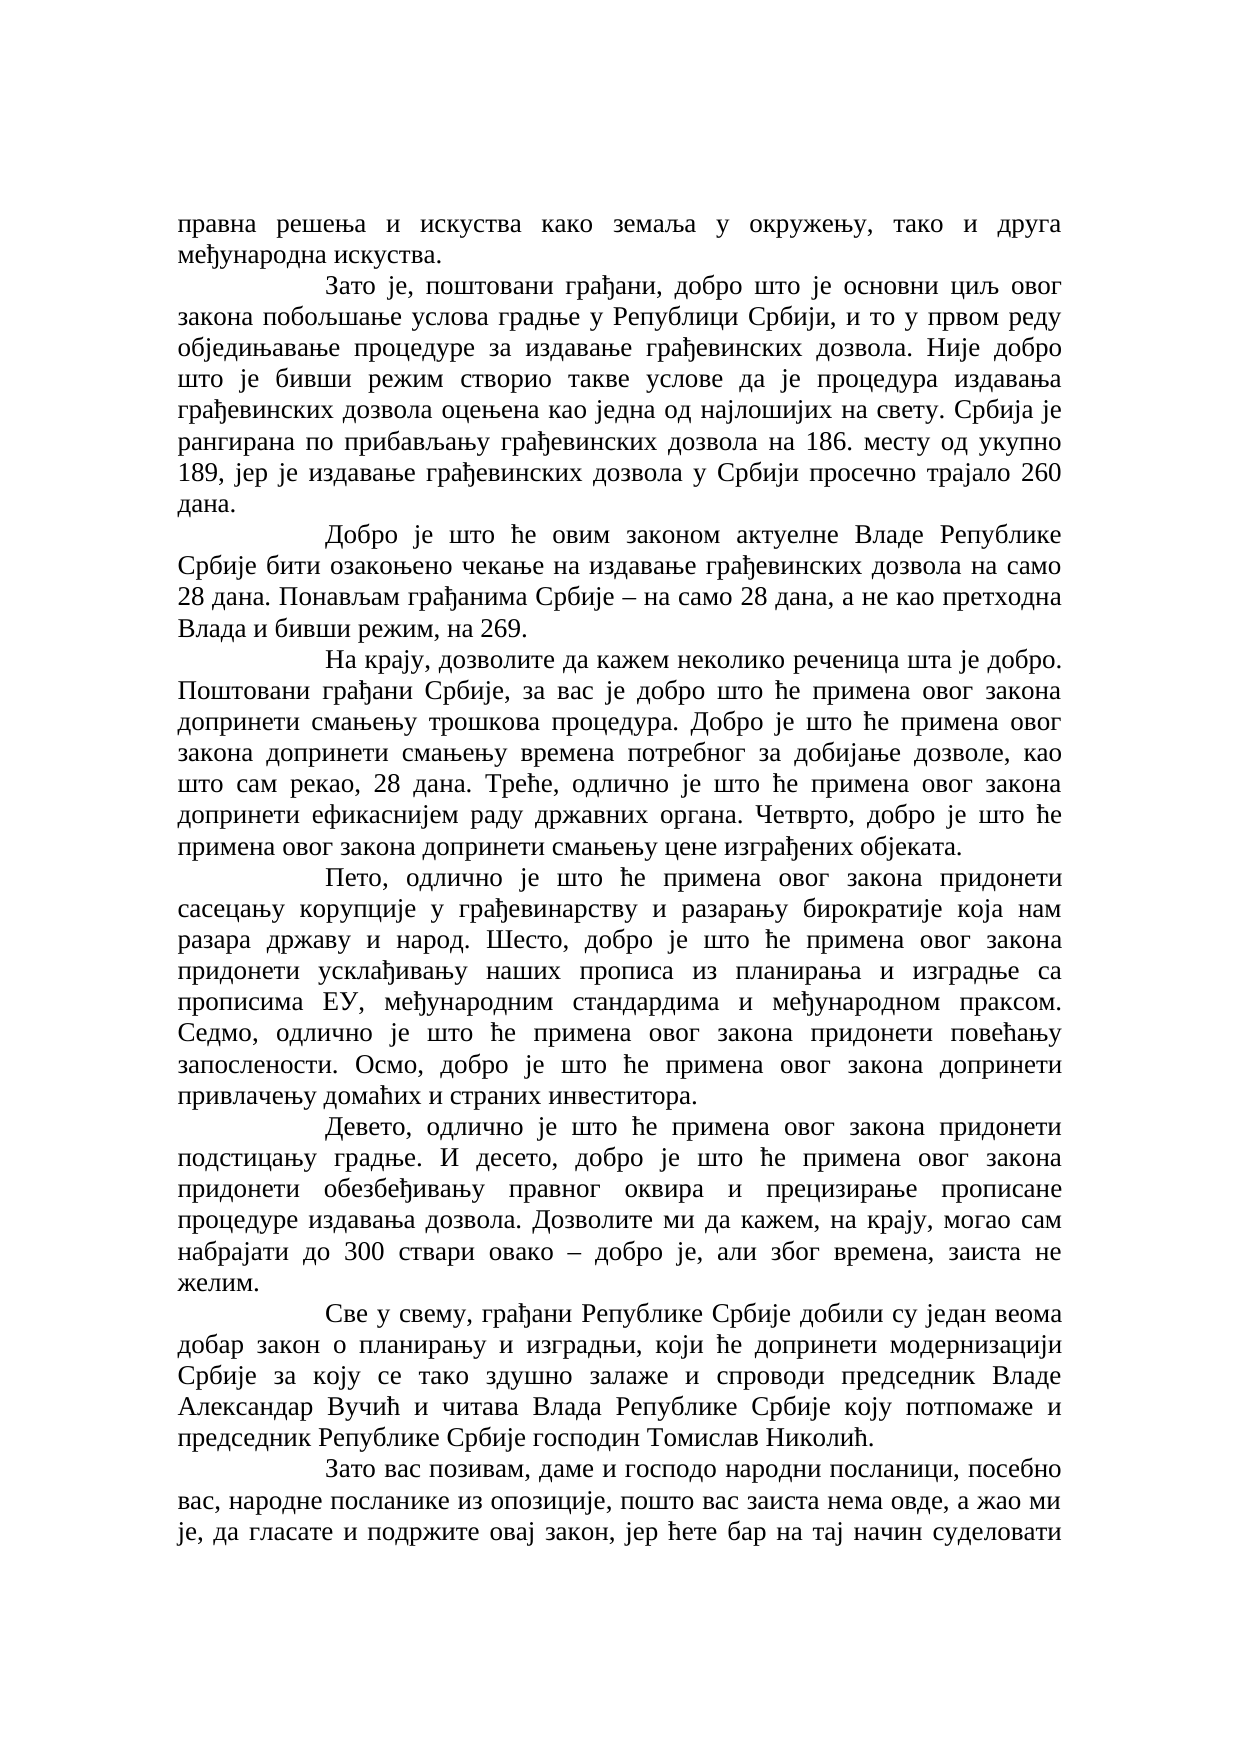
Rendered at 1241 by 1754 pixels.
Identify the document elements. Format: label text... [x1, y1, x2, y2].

text Зато је, поштовани грађани, добро што је основни циљ овог закона побољшање услова градње у Републици Србији, и то у првом реду обједињавање процедуре за издавање грађевинских дозвола. Није добро што је бивши режим створио такве услове да је процедура издавања грађевинских дозвола оцењена као једна од најлошијих на свету. Србија је рангирана по прибављању грађевинских дозвола на 186. месту од укупно 189, јер је издавање грађевинских дозвола у Србији просечно трајало 260 дана. [177, 269, 1063, 518]
text Добро је што ће овим законом актуелне Владе Републике Србије бити озакоњено чекање на издавање грађевинских дозвола на само 28 дана. Понављам грађанима Србије – на само 28 дана, а не као претходна Влада и бивши режим, на 269. [177, 518, 1063, 643]
text На крају, дозволите да кажем неколико реченица шта је добро. Поштовани грађани Србије, за вас је добро што ће примена овог закона допринети смањењу трошкова процедура. Добро је што ће примена овог закона допринети смањењу времена потребног за добијање дозволе, као што сам рекао, 28 дана. Треће, одлично је што ће примена овог закона допринети ефикаснијем раду државних органа. Четврто, добро је што ће примена овог закона допринети смањењу цене изграђених објеката. [177, 643, 1063, 861]
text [177, 1453, 1063, 1546]
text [177, 207, 1063, 269]
text Све у свему, грађани Републике Србије добили су један веома добар закон о планирању и изградњи, који ће допринети модернизацији Србије за коју се тако здушно залаже и спроводи председник Владе Александар Вучић и читава Влада Републике Србије коју потпомаже и председник Републике Србије господин Томислав Николић. [177, 1297, 1063, 1453]
text Пето, одлично је што ће примена овог закона придонети сасецању корупције у грађевинарству и разарању бирократије која нам разара државу и народ. Шесто, добро је што ће примена овог закона придонети усклађивању наших прописа из планирања и изградње са прописима ЕУ, међународним стандардима и међународном праксом. Седмо, одлично је што ће примена овог закона придонети повећању запослености. Осмо, добро је што ће примена овог закона допринети привлачењу домаћих и страних инвеститора. [177, 861, 1063, 1110]
text Девето, одлично је што ће примена овог закона придонети подстицању градње. И десето, добро је што ће примена овог закона придонети обезбеђивању правног оквира и прецизирање прописане процедуре издавања дозвола. Дозволите ми да кажем, на крају, могао сам набрајати до 300 ствари овако – добро је, али због времена, заиста не желим. [177, 1110, 1063, 1297]
